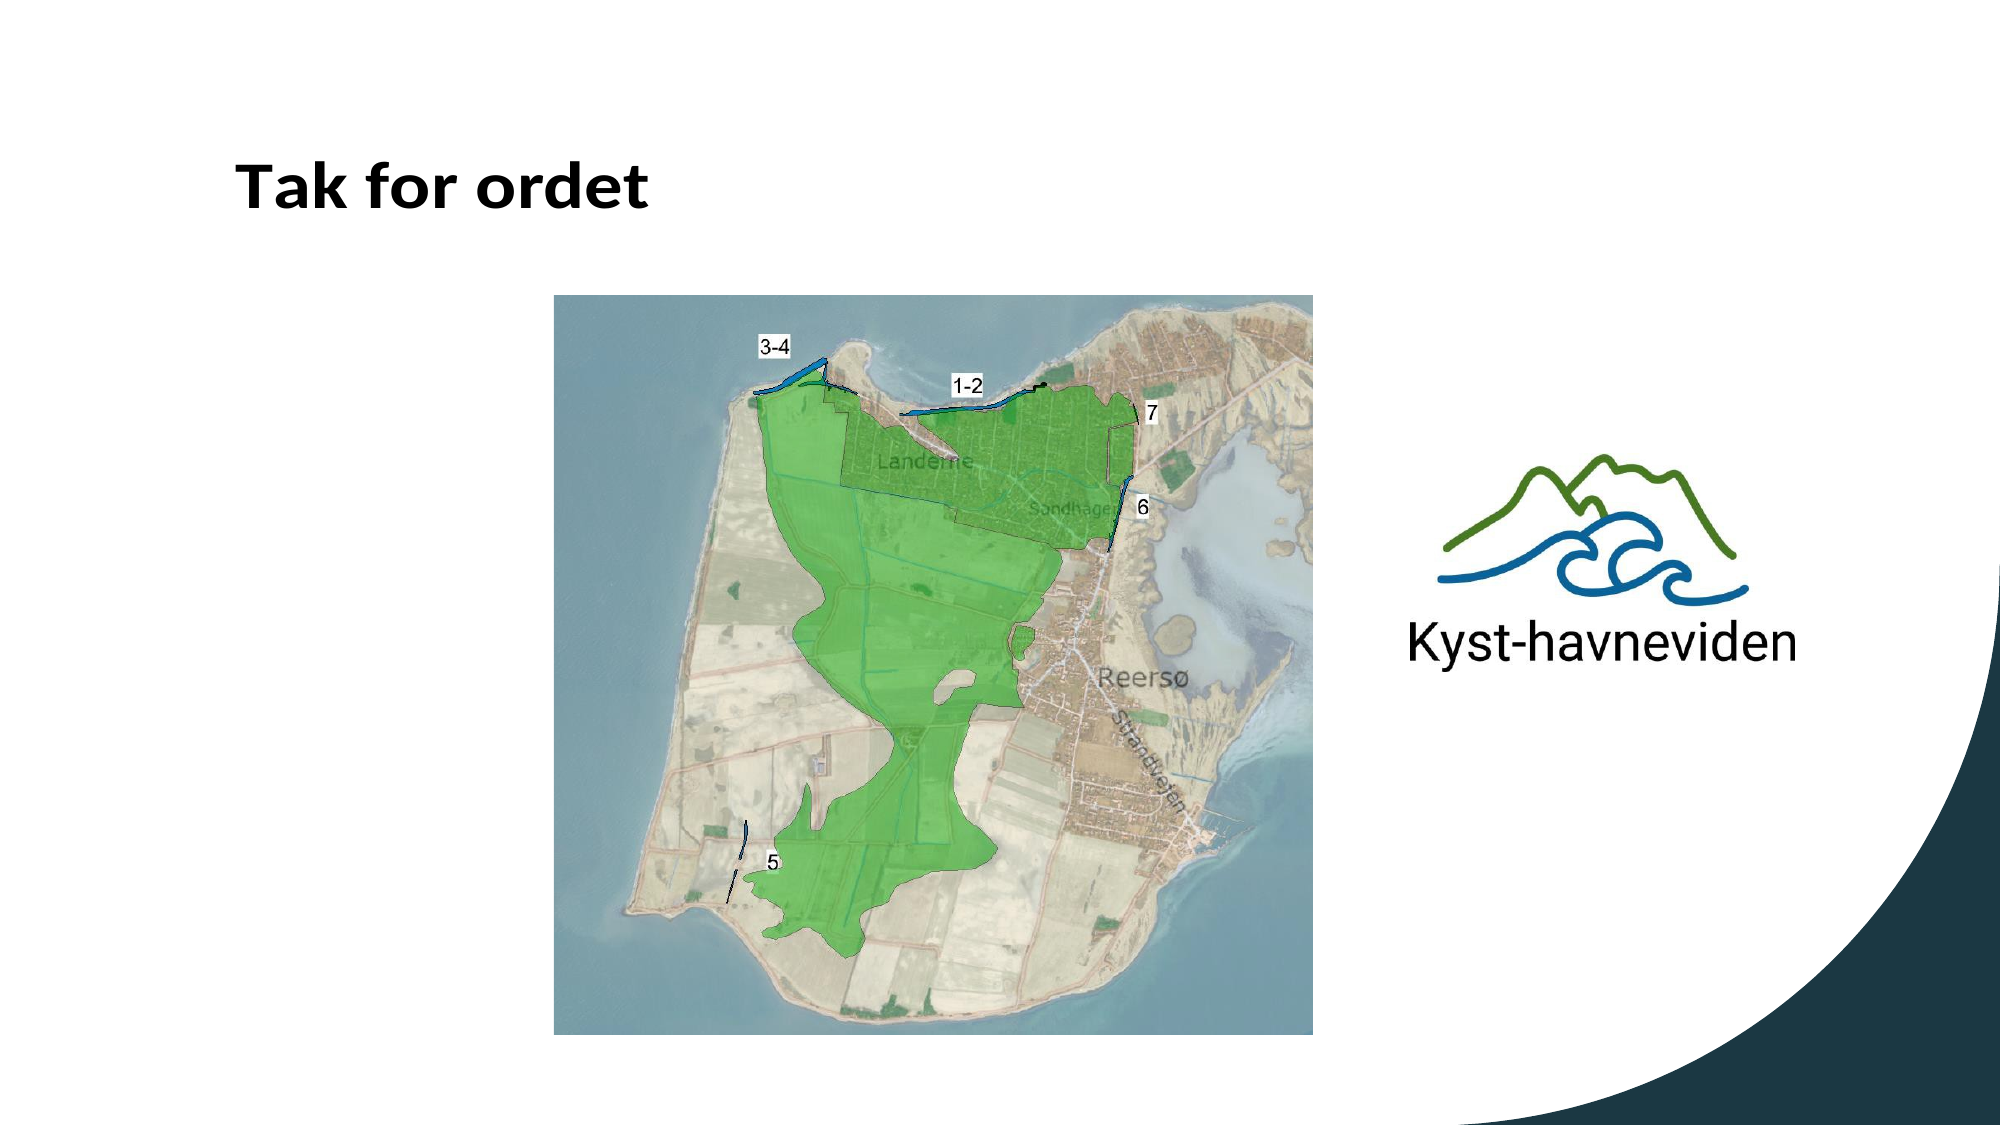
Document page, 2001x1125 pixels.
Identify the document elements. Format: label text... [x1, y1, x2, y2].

picture [553, 295, 1313, 1035]
picture [1410, 453, 1795, 672]
text Tak for ordet [236, 143, 2000, 225]
